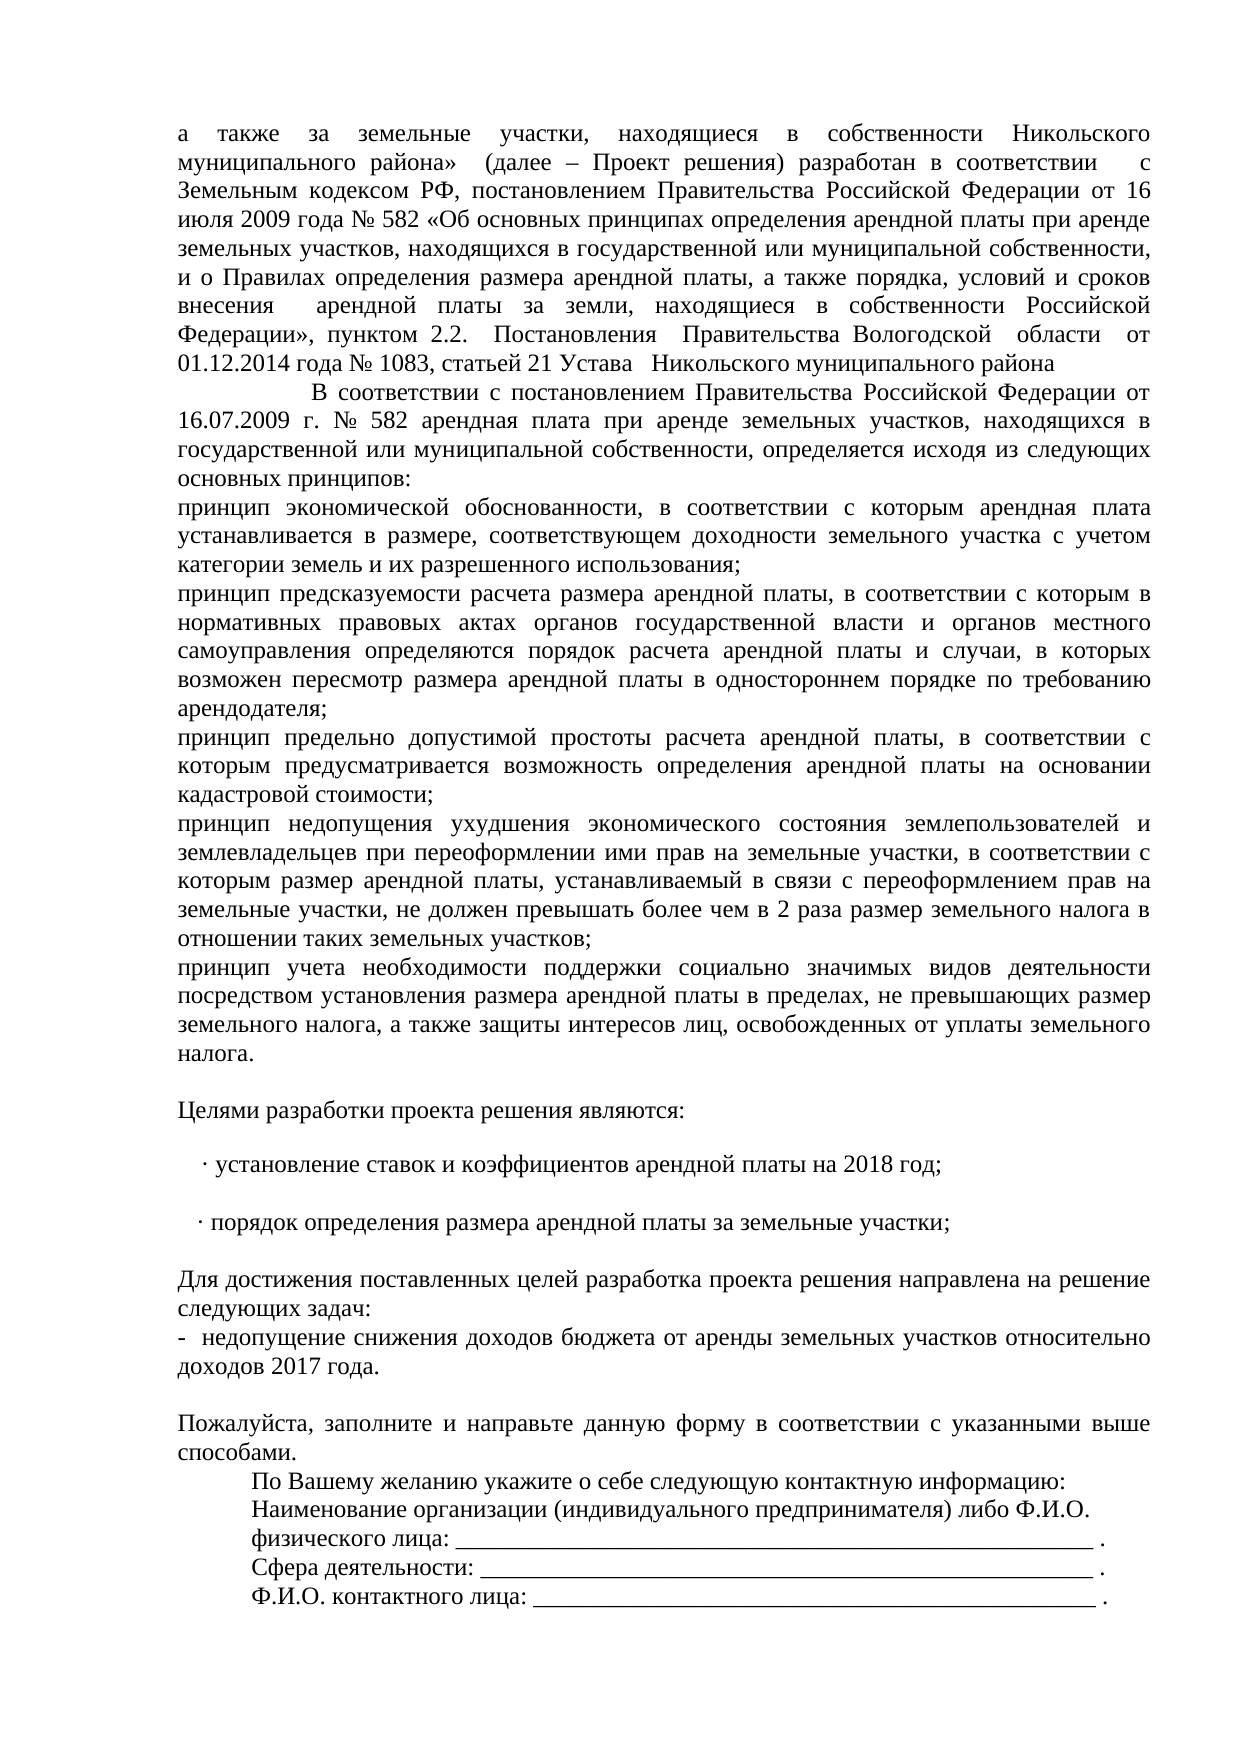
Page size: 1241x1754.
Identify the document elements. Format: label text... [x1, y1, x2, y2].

text Ф.И.О. контактного лица: _____________________________________________ . [177, 1581, 1152, 1609]
text принцип недопущения ухудшения экономического состояния землепользователей и землевладельцев при переоформлении ими прав на земельные участки, в соответствии с которым размер арендной платы, устанавливаемый в связи с переоформлением прав на земельные участки, не должен превышать более чем в 2 раза размер земельного налога в отношении таких земельных участков; [177, 808, 1152, 952]
text Для достижения поставленных целей разработка проекта решения направлена на решение следующих задач: [177, 1264, 1152, 1322]
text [177, 118, 1152, 377]
text принцип предсказуемости расчета размера арендной платы, в соответствии с которым в нормативных правовых актах органов государственной власти и органов местного самоуправления определяются порядок расчета арендной платы и случаи, в которых возможен пересмотр размера арендной платы в одностороннем порядке по требованию арендодателя; [177, 578, 1152, 722]
text Сфера деятельности: _________________________________________________ . [177, 1552, 1152, 1581]
text · порядок определения размера арендной платы за земельные участки; [177, 1207, 1152, 1236]
text принцип учета необходимости поддержки социально значимых видов деятельности посредством установления размера арендной платы в пределах, не превышающих размер земельного налога, а также защиты интересов лиц, освобожденных от уплаты земельного налога. [177, 952, 1152, 1067]
text принцип предельно допустимой простоты расчета арендной платы, в соответствии с которым предусматривается возможность определения арендной платы на основании кадастровой стоимости; [177, 722, 1152, 808]
text Целями разработки проекта решения являются: [177, 1096, 1152, 1124]
text По Вашему желанию укажите о себе следующую контактную информацию: [177, 1466, 1152, 1494]
text В соответствии с постановлением Правительства Российской Федерации от 16.07.2009 г. № 582 арендная плата при аренде земельных участков, находящихся в государственной или муниципальной собственности, определяется исходя из следующих основных принципов: [177, 377, 1152, 492]
text Пожалуйста, заполните и направьте данную форму в соответствии с указанными выше способами. [177, 1408, 1152, 1466]
text физического лица: ___________________________________________________ . [177, 1523, 1152, 1552]
text принцип экономической обоснованности, в соответствии с которым арендная плата устанавливается в размере, соответствующем доходности земельного участка с учетом категории земель и их разрешенного использования; [177, 492, 1152, 578]
text - недопущение снижения доходов бюджета от аренды земельных участков относительно доходов 2017 года. [177, 1322, 1152, 1379]
text Наименование организации (индивидуального предпринимателя) либо Ф.И.О. [177, 1494, 1152, 1523]
text · установление ставок и коэффициентов арендной платы на 2018 год; [201, 1148, 1152, 1178]
